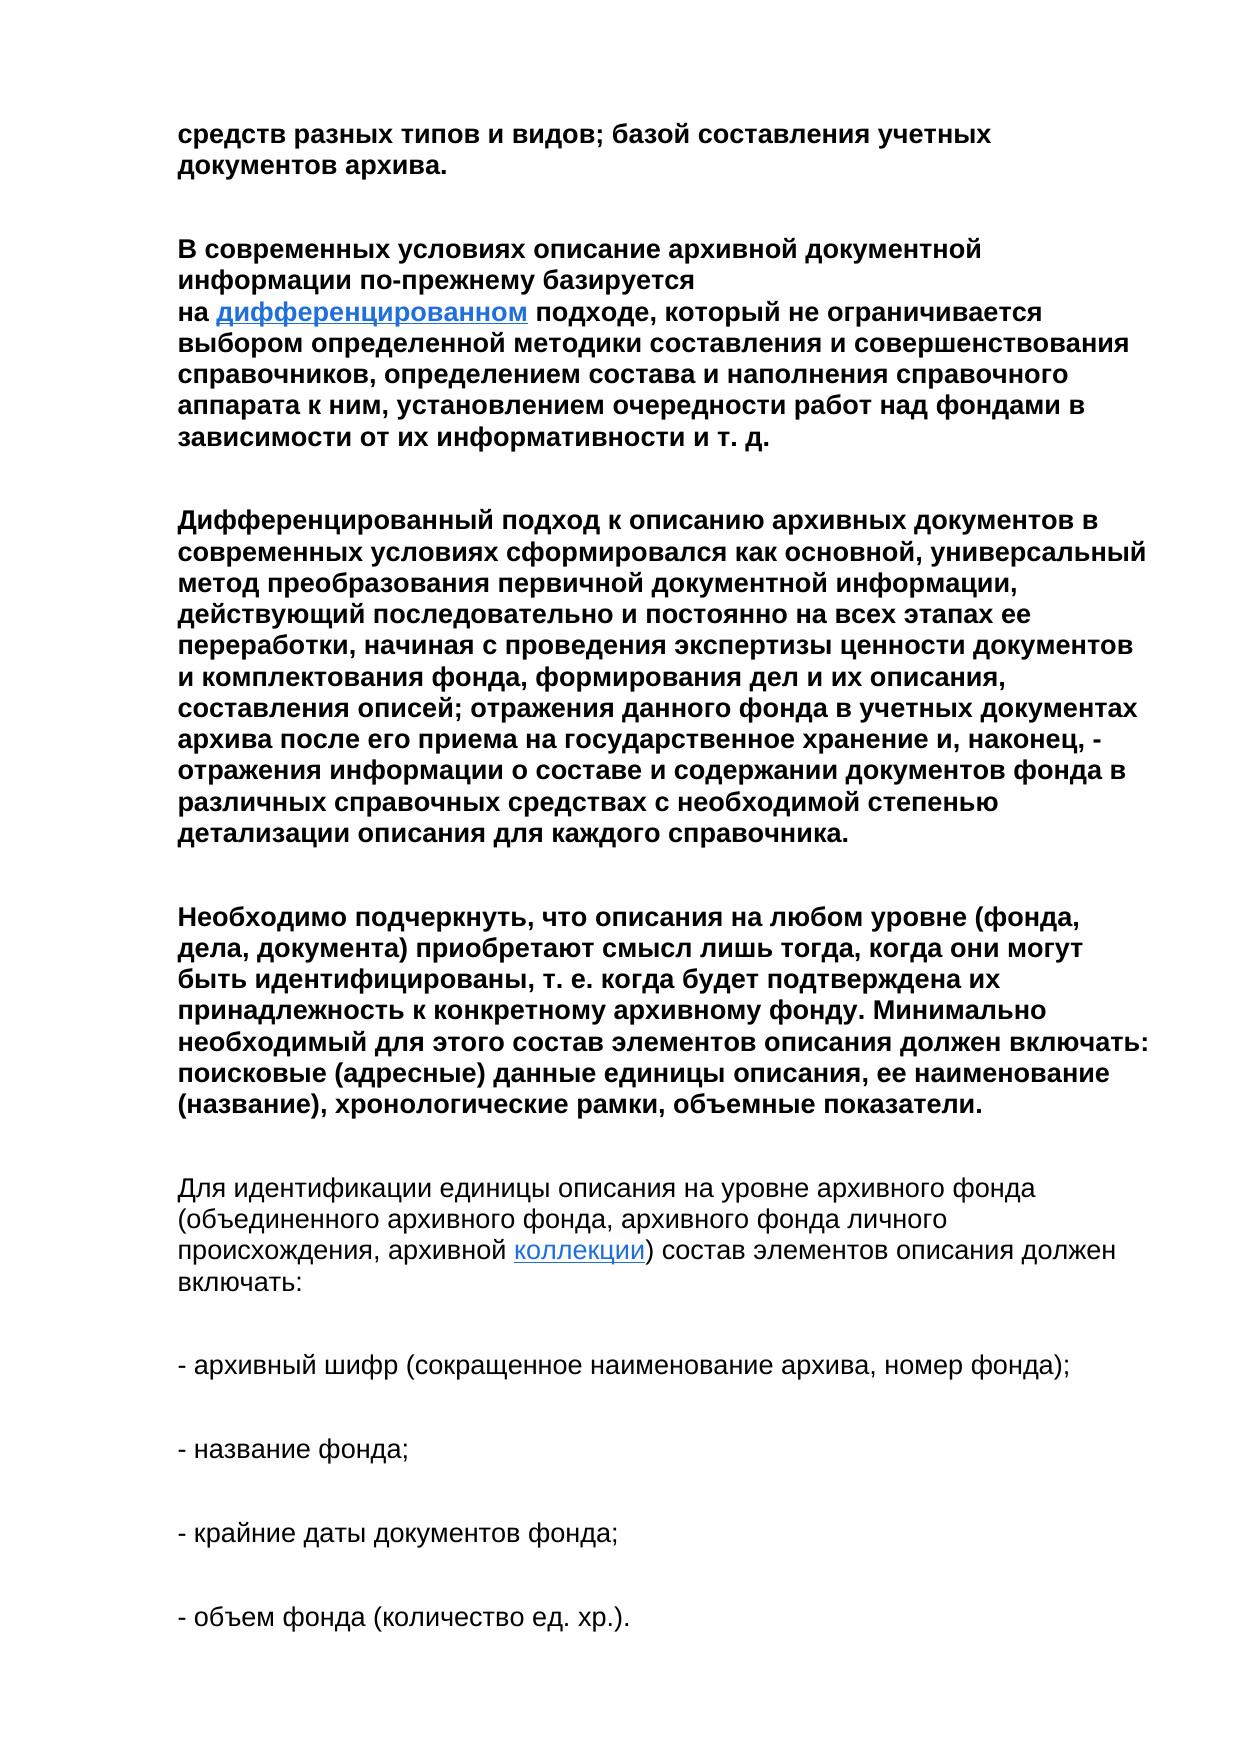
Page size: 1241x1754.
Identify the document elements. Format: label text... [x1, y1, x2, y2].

text Для идентификации единицы описания на уровне архивного фонда (объединенного архивного фонда, архивного фонда личного происхождения, архивной коллекции) состав элементов описания должен включать: [177, 1172, 1152, 1297]
text - название фонда; [177, 1433, 1152, 1464]
text В современных условиях описание архивной документной информации по-прежнему базируется на дифференцированном подходе, который не ограничивается выбором определенной методики составления и совершенствования справочников, определением состава и наполнения справочного аппарата к ним, установлением очередности работ над фондами в зависимости от их информативности и т. д. [695, 233, 1152, 452]
text - крайние даты документов фонда; [177, 1517, 1152, 1548]
text - архивный шифр (сокращенное наименование архива, номер фонда); [177, 1349, 1152, 1381]
text Дифференцированный подход к описанию архивных документов в современных условиях сформировался как основной, универсальный метод преобразования первичной документной информации, действующий последовательно и постоянно на всех этапах ее переработки, начиная с проведения экспертизы ценности документов и комплектования фонда, формирования дел и их описания, составления описей; отражения данного фонда в учетных документах архива после его приема на государственное хранение и, наконец, - отражения информации о составе и содержании документов фонда в различных справочных средствах с необходимой степенью детализации описания для каждого справочника. [849, 504, 1152, 848]
text Необходимо подчеркнуть, что описания на любом уровне (фонда, дела, документа) приобретают смысл лишь тогда, когда они могут быть идентифицированы, т. е. когда будет подтверждена их принадлежность к конкретному архивному фонду. Минимально необходимый для этого состав элементов описания должен включать: поисковые (адресные) данные единицы описания, ее наименование (название), хронологические рамки, объемные показатели. [983, 901, 1152, 1119]
text - объем фонда (количество ед. хр.). [177, 1601, 1152, 1632]
